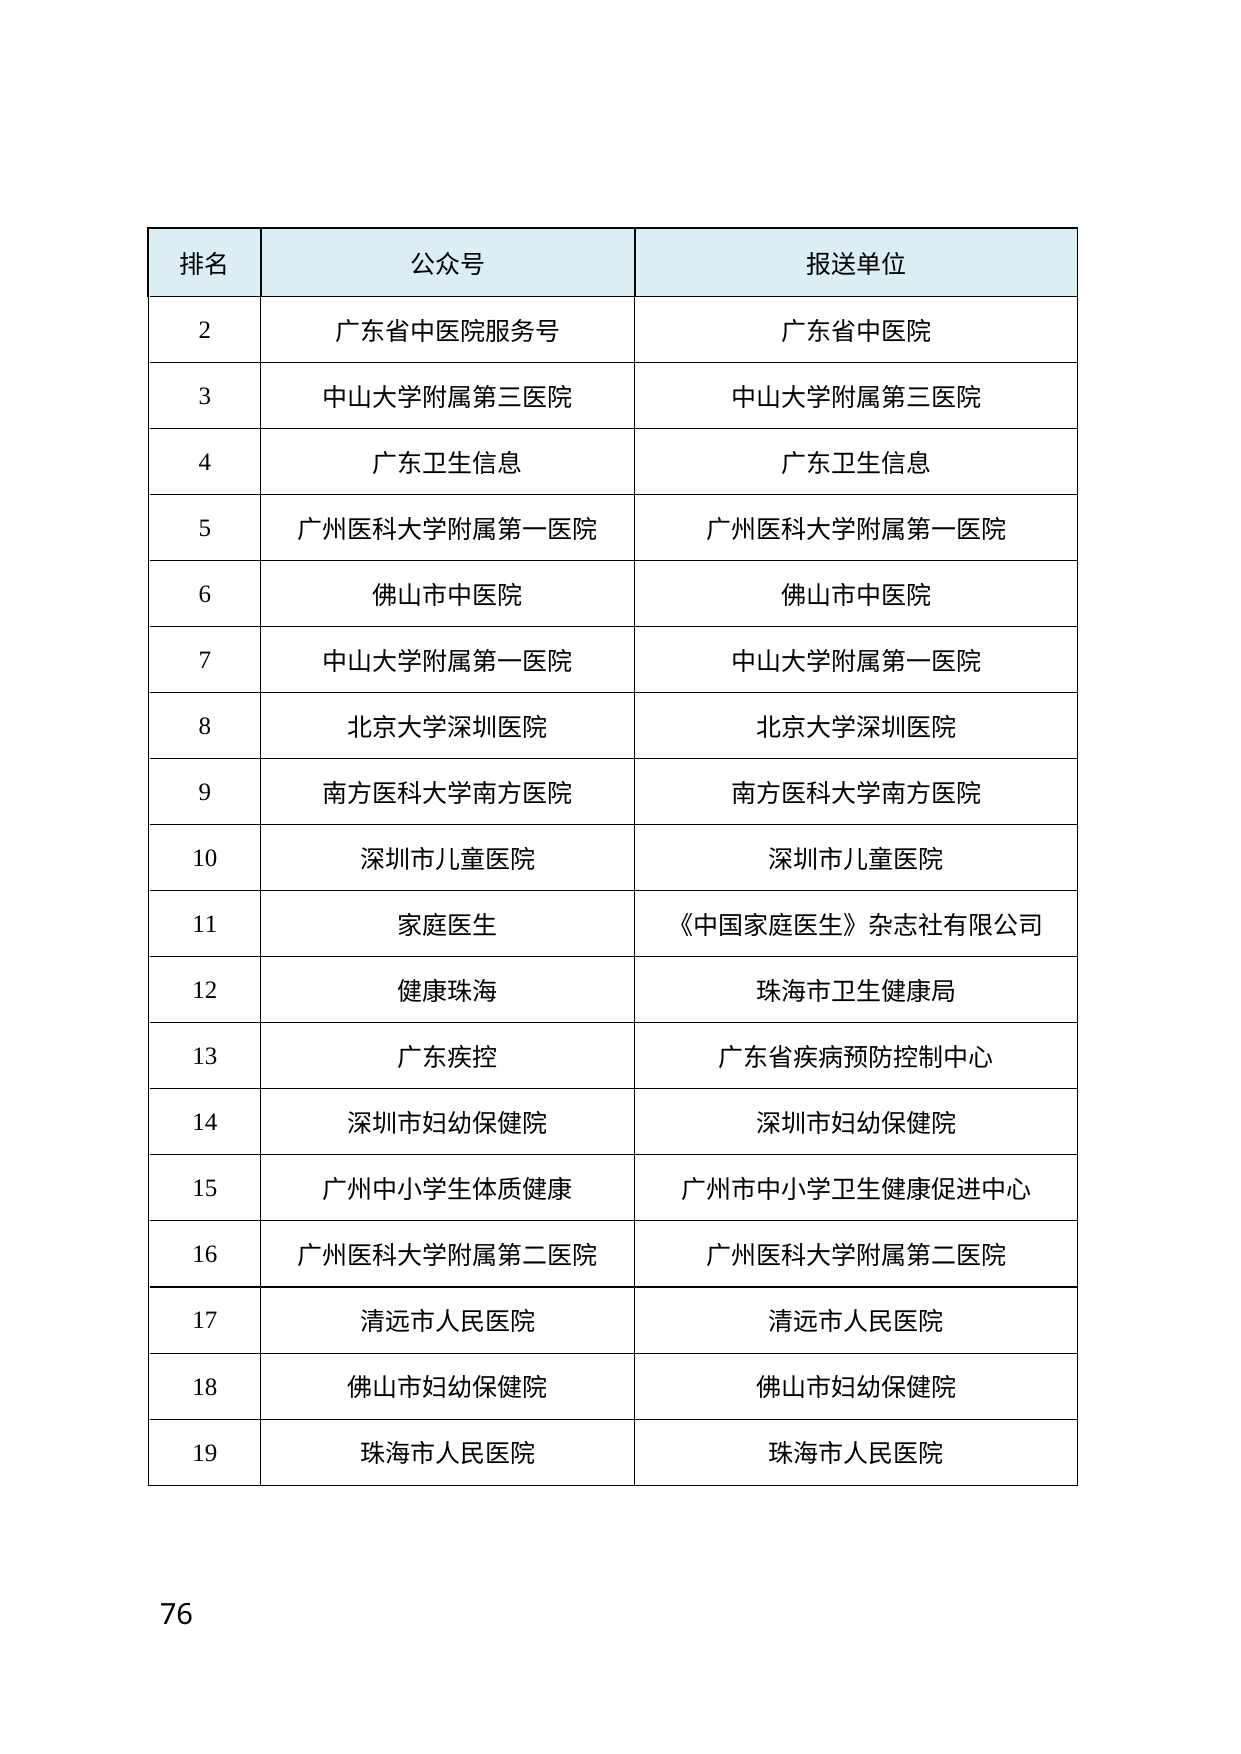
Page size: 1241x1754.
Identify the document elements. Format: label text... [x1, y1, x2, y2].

table_cell 广东卫生信息 [635, 429, 1077, 494]
table_cell 19 [149, 1420, 260, 1484]
table_cell 家庭医生 [261, 891, 634, 956]
table_cell 中山大学附属第一医院 [635, 627, 1077, 692]
table_cell 11 [149, 891, 260, 956]
table_cell 清远市人民医院 [261, 1288, 634, 1352]
table_cell 广州医科大学附属第一医院 [635, 495, 1077, 560]
table_cell 深圳市妇幼保健院 [635, 1089, 1077, 1154]
table_cell 深圳市儿童医院 [261, 825, 634, 890]
table_cell 广州医科大学附属第二医院 [635, 1221, 1077, 1286]
table_cell 广东卫生信息 [261, 429, 634, 494]
table_cell 广州中小学生体质健康 [261, 1155, 634, 1220]
table_cell 广东疾控 [261, 1023, 634, 1088]
table_cell 广东省中医院 [635, 297, 1077, 362]
table_cell 广州市中小学卫生健康促进中心 [635, 1155, 1077, 1220]
table_cell 佛山市中医院 [261, 561, 634, 626]
table_cell 佛山市中医院 [635, 561, 1077, 626]
table_cell 中山大学附属第三医院 [635, 363, 1077, 428]
table_cell 2 [149, 297, 260, 362]
table_cell 南方医科大学南方医院 [261, 759, 634, 824]
table_cell 8 [149, 693, 260, 758]
table_header 报送单位 [636, 229, 1077, 296]
table_cell 15 [149, 1155, 260, 1220]
table_cell 10 [149, 825, 260, 890]
table_cell 6 [149, 561, 260, 626]
table_header 排名 [149, 229, 260, 296]
table_cell 13 [149, 1023, 260, 1088]
table_cell 广州医科大学附属第二医院 [261, 1221, 634, 1286]
table_cell 佛山市妇幼保健院 [261, 1354, 634, 1418]
table_cell 广东省中医院服务号 [261, 297, 634, 362]
table_cell 14 [149, 1089, 260, 1154]
table_cell 南方医科大学南方医院 [635, 759, 1077, 824]
table_cell 广东省疾病预防控制中心 [635, 1023, 1077, 1088]
table_cell 中山大学附属第三医院 [261, 363, 634, 428]
table_cell 7 [149, 627, 260, 692]
table_cell 12 [149, 957, 260, 1022]
table_cell 18 [149, 1354, 260, 1418]
table_cell 17 [149, 1287, 260, 1352]
table_cell 珠海市卫生健康局 [635, 957, 1077, 1022]
table_header 公众号 [262, 229, 634, 296]
table_cell 北京大学深圳医院 [635, 693, 1077, 758]
table_cell 9 [149, 759, 260, 824]
table_cell 佛山市妇幼保健院 [635, 1354, 1077, 1418]
table_cell 16 [149, 1221, 260, 1286]
table_cell 健康珠海 [261, 957, 634, 1022]
table_cell 3 [149, 363, 260, 428]
table_cell 《中国家庭医生》杂志社有限公司 [635, 891, 1077, 956]
table_cell 4 [149, 429, 260, 494]
table_cell 北京大学深圳医院 [261, 693, 634, 758]
table_cell 深圳市妇幼保健院 [261, 1089, 634, 1154]
table_cell 清远市人民医院 [635, 1288, 1077, 1352]
table_cell 深圳市儿童医院 [635, 825, 1077, 890]
table_cell 珠海市人民医院 [635, 1420, 1077, 1484]
table_cell 中山大学附属第一医院 [261, 627, 634, 692]
table_cell 珠海市人民医院 [261, 1420, 634, 1484]
table_cell 广州医科大学附属第一医院 [261, 495, 634, 560]
table_cell 5 [149, 495, 260, 560]
